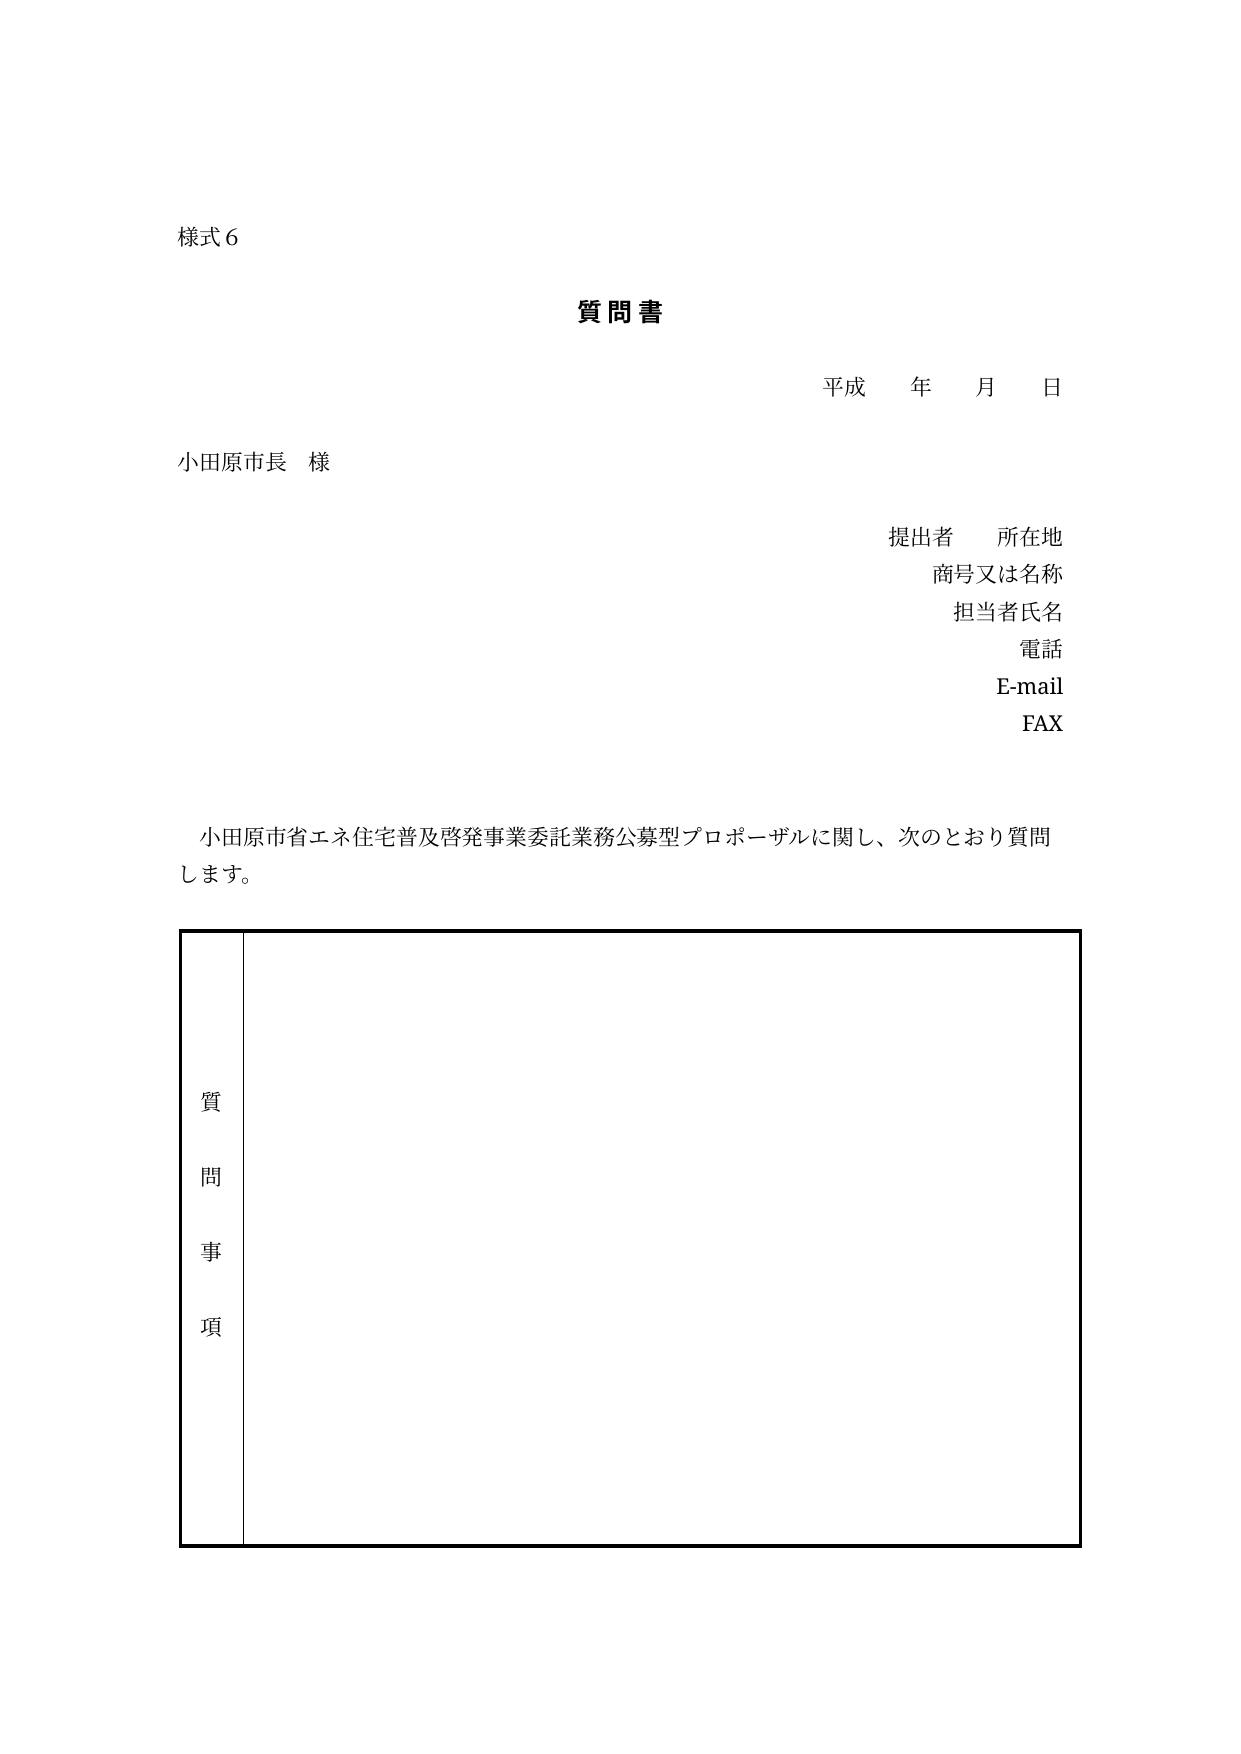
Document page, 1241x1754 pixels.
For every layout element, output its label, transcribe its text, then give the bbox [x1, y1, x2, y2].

table_header 質 問 事 項 [182, 933, 243, 1544]
text 商号又は名称 [177, 554, 1063, 592]
text 担当者氏名 [177, 592, 1063, 629]
table_header [244, 933, 1079, 1544]
text 平成 年 月 日 [177, 367, 1063, 404]
text FAX [177, 704, 1063, 742]
text 小田原市省エネ住宅普及啓発事業委託業務公募型プロポーザルに関し、次のとおり質問します。 [177, 817, 1063, 892]
text 提出者 所在地 [177, 517, 1063, 554]
subtitle 様式６ 質問書 [177, 217, 1063, 254]
text 質 問 書 [177, 292, 1063, 329]
text E-mail [177, 667, 1063, 704]
text 小田原市長 様 [177, 442, 1063, 479]
text 電話 [177, 629, 1063, 667]
